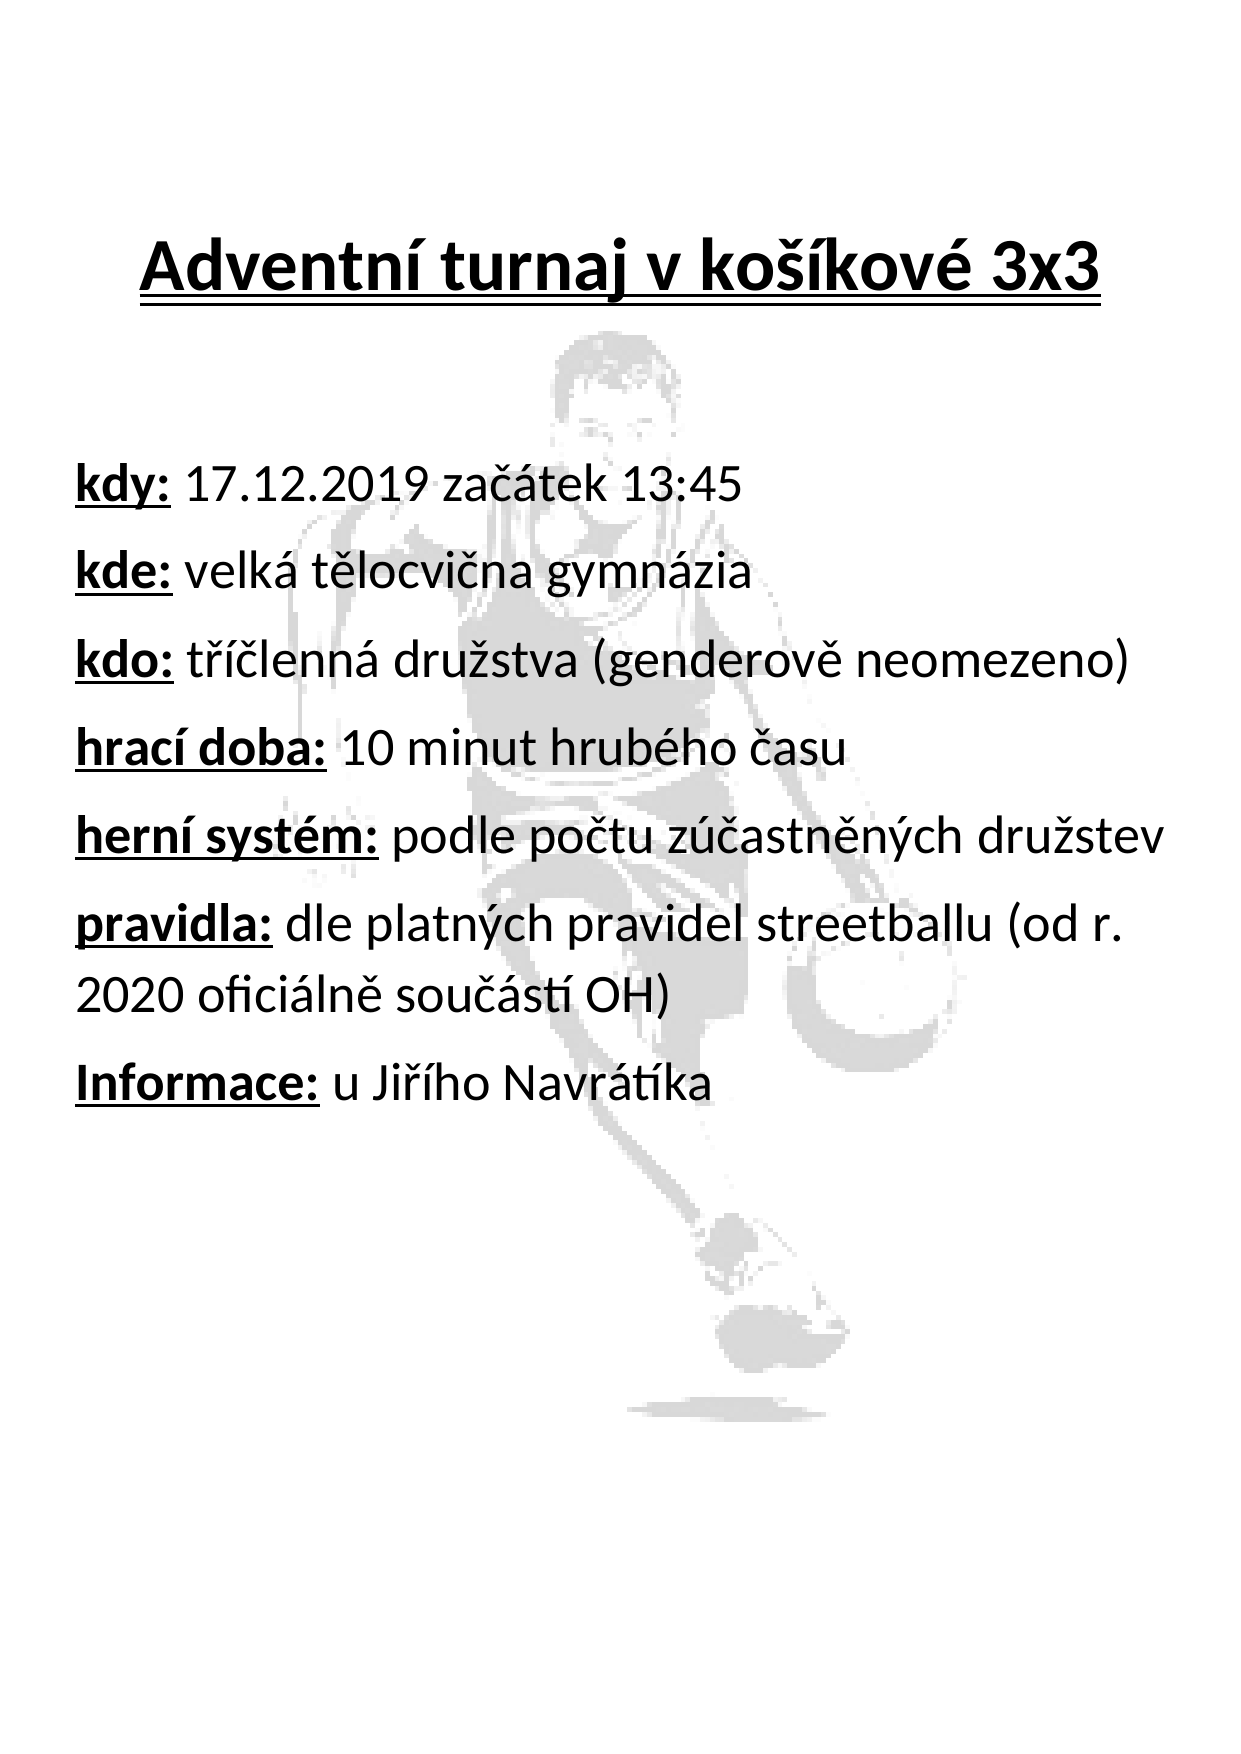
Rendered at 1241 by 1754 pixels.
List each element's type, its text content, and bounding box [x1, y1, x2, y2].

text hrací doba: 10 minut hrubého času [75, 712, 1165, 778]
text Adventní turnaj v košíkové 3x3 [75, 217, 1165, 309]
text kde: velká tělocvična gymnázia [75, 536, 1165, 602]
text kdo: tříčlenná družstva (genderově neomezeno) [75, 624, 1165, 691]
text Informace: u Jiřího Navrátíka [75, 1048, 1165, 1114]
text pravidla: dle platných pravidel streetballu (od r. 2020 oficiálně součástí OH) [75, 888, 1165, 1026]
text herní systém: podle počtu zúčastněných družstev [75, 800, 1165, 867]
text kdy: 17.12.2019 začátek 13:45 [75, 448, 1165, 514]
